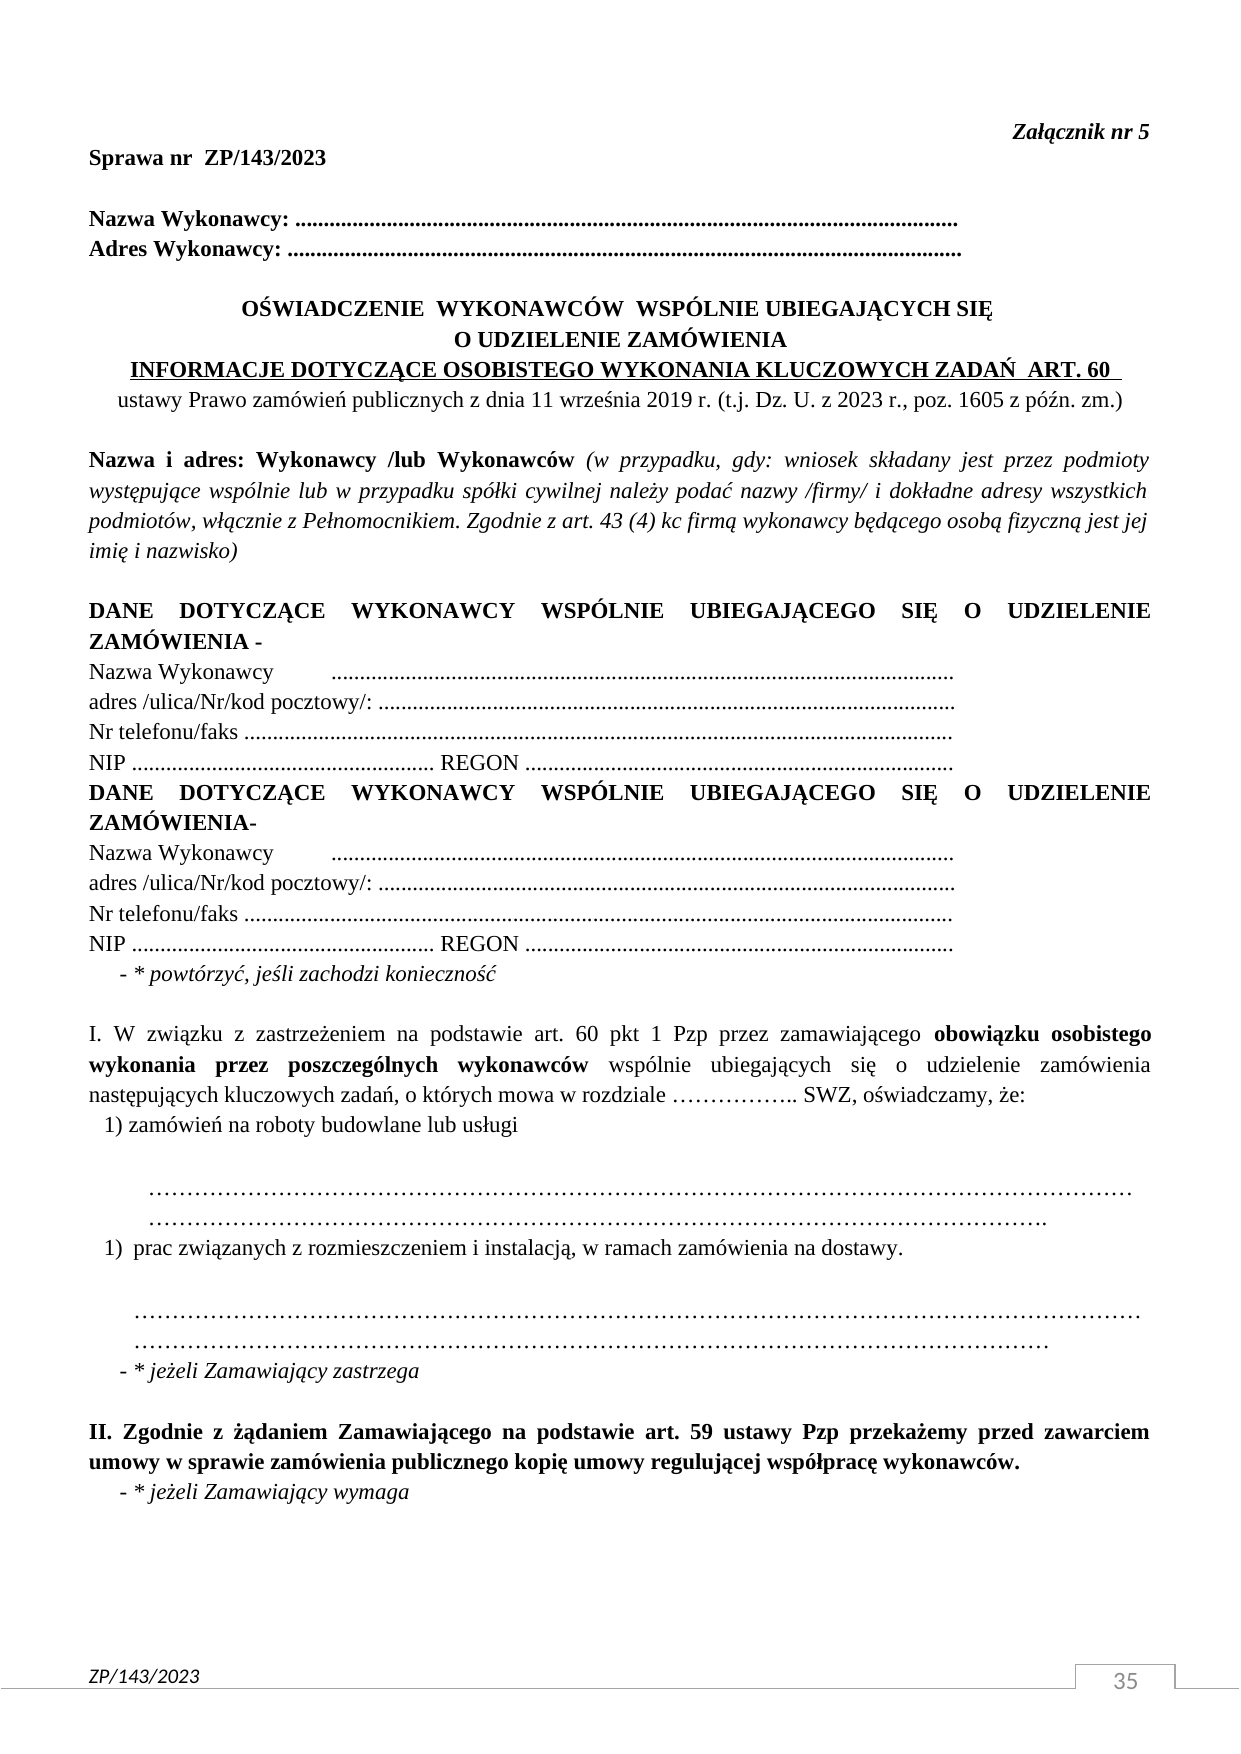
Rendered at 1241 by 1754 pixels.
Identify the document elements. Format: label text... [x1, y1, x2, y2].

text I. W związku z zastrzeżeniem na podstawie art. 60 pkt 1 Pzp przez zamawiającego obowiązku osobistego wykonania przez poszczególnych wykonawców wspólnie ubiegających się o udzielenie zamówienia następujących kluczowych zadań, o których mowa w rozdziale …………….. SWZ, oświadczamy, że: [89, 1021, 1152, 1107]
text Załącznik nr 5 [89, 118, 1152, 144]
text Nazwa Wykonawcy ............................................................................................................. [89, 839, 1152, 866]
text DANE DOTYCZĄCE WYKONAWCY WSPÓLNIE UBIEGAJĄCEGO SIĘ O UDZIELENIE ZAMÓWIENIA- [89, 779, 1152, 835]
text OŚWIADCZENIE WYKONAWCÓW WSPÓLNIE UBIEGAJĄCYCH SIĘ O UDZIELENIE ZAMÓWIENIA [89, 296, 1152, 352]
text ……………………………………………………………………………………………………………………………………………………………………………………………………………………………… [103, 1264, 1152, 1354]
text 1) zamówień na roboty budowlane lub usługi [103, 1111, 1152, 1137]
text Adres Wykonawcy: ...................................................................................................................... [89, 235, 1152, 261]
list prac związanych z rozmieszczeniem i instalacją, w ramach zamówienia na dostawy. [103, 1234, 1152, 1261]
text - * powtórzyć, jeśli zachodzi konieczność [119, 960, 1152, 986]
text adres /ulica/Nr/kod pocztowy/: ..................................................................................................... [89, 688, 1152, 714]
text Nazwa i adres: Wykonawcy /lub Wykonawców (w przypadku, gdy: wniosek składany jest przez podmioty występujące wspólnie lub w przypadku spółki cywilnej należy podać nazwy /firmy/ i dokładne adresy wszystkich podmiotów, włącznie z Pełnomocnikiem. Zgodnie z art. 43 (4) kc firmą wykonawcy będącego osobą fizyczną jest jej imię i nazwisko) [89, 447, 1152, 563]
text NIP ..................................................... REGON ........................................................................... [89, 930, 1152, 956]
text DANE DOTYCZĄCE WYKONAWCY WSPÓLNIE UBIEGAJĄCEGO SIĘ O UDZIELENIE ZAMÓWIENIA - [89, 598, 1152, 654]
text Nr telefonu/faks ............................................................................................................................ [89, 900, 1152, 926]
text - * jeżeli Zamawiający wymaga [119, 1478, 1152, 1505]
text II. Zgodnie z żądaniem Zamawiającego na podstawie art. 59 ustawy Pzp przekażemy przed zawarciem umowy w sprawie zamówienia publicznego kopię umowy regulującej współpracę wykonawców. [89, 1418, 1152, 1474]
text Nr telefonu/faks ............................................................................................................................ [89, 718, 1152, 745]
text - * jeżeli Zamawiający zastrzega [119, 1358, 1152, 1384]
text Nazwa Wykonawcy ............................................................................................................. [89, 658, 1152, 684]
text …………………………………………………………………………………………………………………………………………………………………………………………………………………………. [103, 1141, 1152, 1231]
text adres /ulica/Nr/kod pocztowy/: ..................................................................................................... [89, 869, 1152, 896]
text Nazwa Wykonawcy: .................................................................................................................... [89, 205, 1152, 231]
text INFORMACJE DOTYCZĄCE OSOBISTEGO WYKONANIA KLUCZOWYCH ZADAŃ ART. 60 [89, 356, 1152, 382]
text Sprawa nr ZP/143/2023 [89, 144, 1152, 171]
text NIP ..................................................... REGON ........................................................................... [89, 749, 1152, 775]
text ustawy Prawo zamówień publicznych z dnia 11 września 2019 r. (t.j. Dz. U. z 2023 r., poz. 1605 z późn. zm.) [89, 386, 1152, 412]
